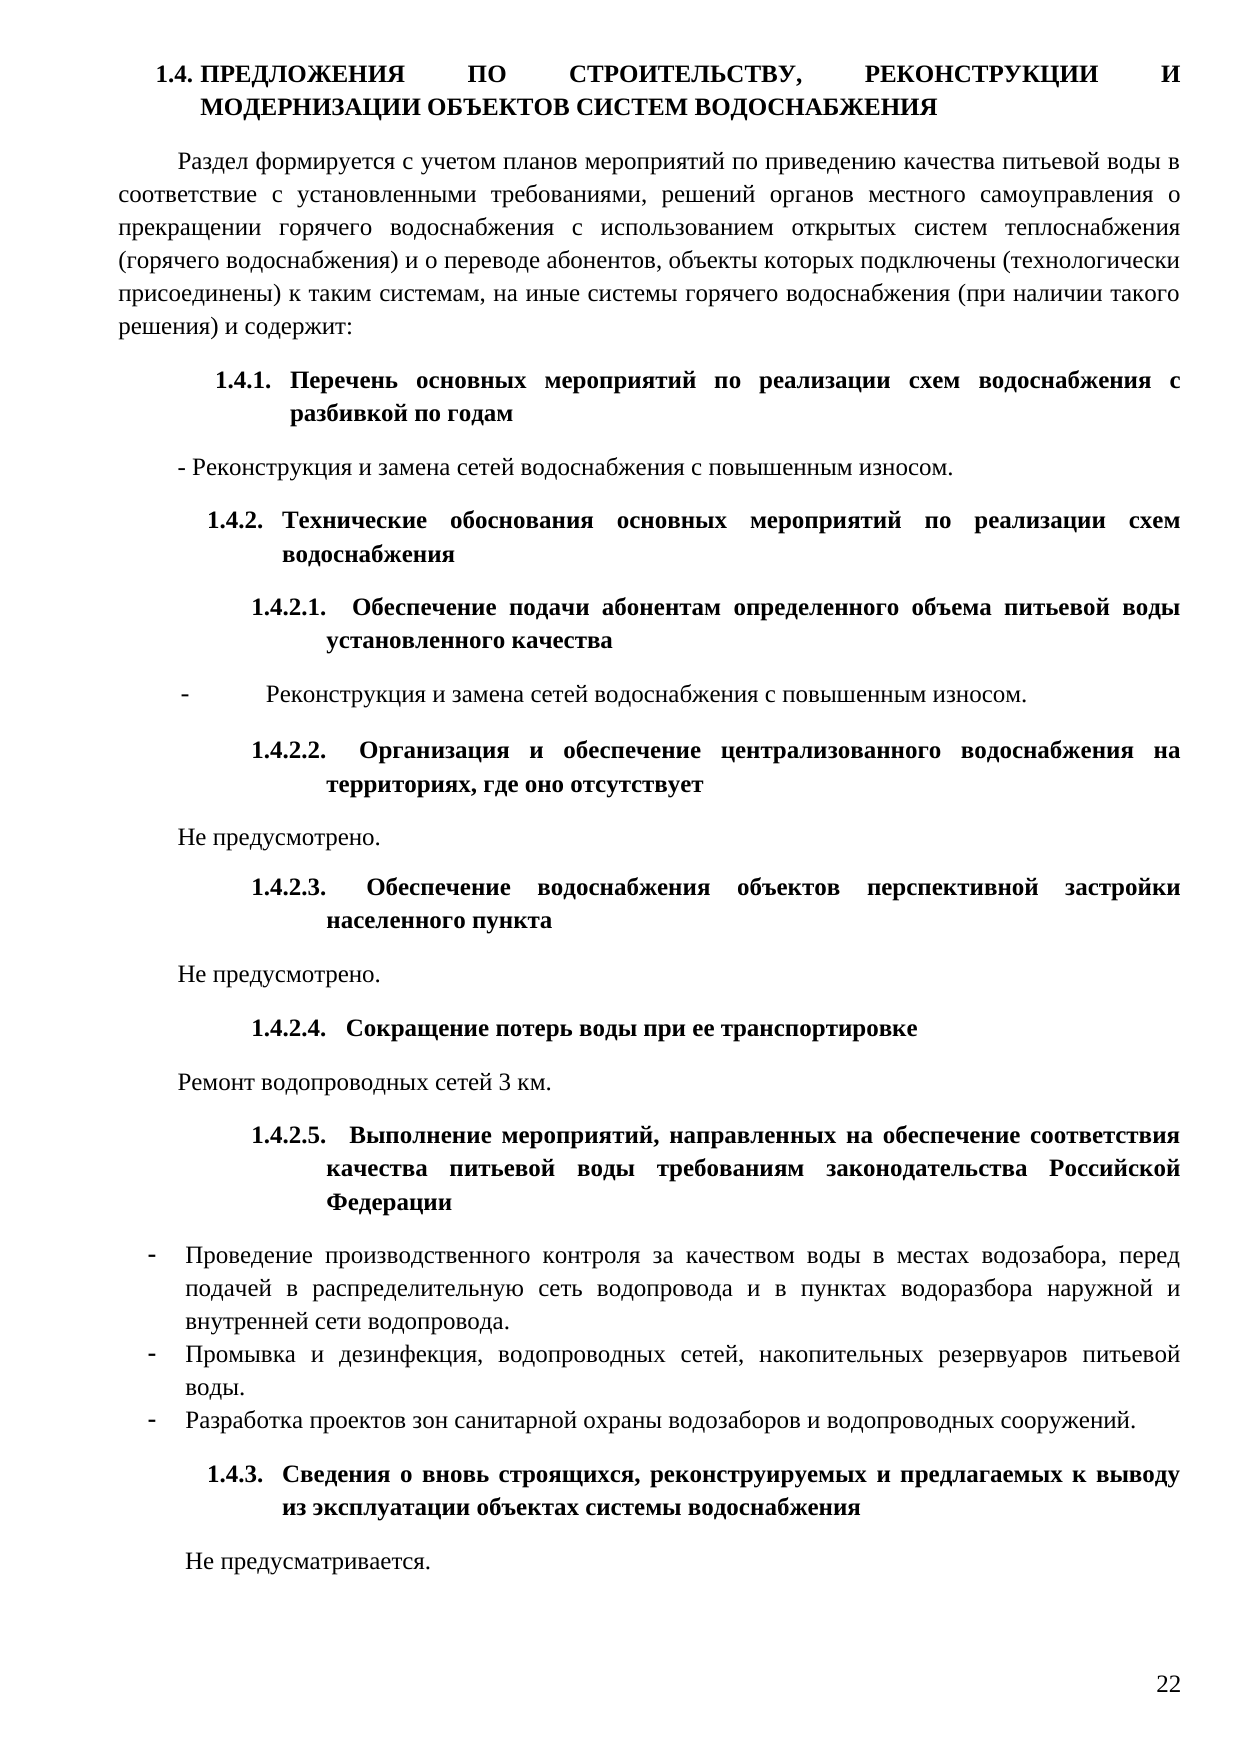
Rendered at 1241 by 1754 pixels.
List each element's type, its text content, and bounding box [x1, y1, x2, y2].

text Не предусмотрено. [118, 959, 1181, 988]
subtitle Технические обоснования основных мероприятий по реализации схем водоснабжения [207, 506, 1181, 567]
list Не предусмотрено. [118, 822, 1181, 851]
text Ремонт водопроводных сетей 3 км. [118, 1067, 1181, 1095]
list Промывка и дезинфекция, водопроводных сетей, накопительных резервуаров питьевой воды. [148, 1339, 1181, 1401]
subtitle Организация и обеспечение централизованного водоснабжения на территориях, где оно отсутствует [251, 736, 1181, 797]
subtitle Обеспечение водоснабжения объектов перспективной застройки населенного пункта [251, 872, 1181, 934]
subtitle ПРЕДЛОЖЕНИЯ ПО СТРОИТЕЛЬСТВУ, РЕКОНСТРУКЦИИ И МОДЕРНИЗАЦИИ ОБЪЕКТОВ СИСТЕМ ВОДОСНАБЖЕНИЯ [155, 59, 1181, 121]
list Проведение производственного контроля за качеством воды в местах водозабора, перед подачей в распределительную сеть водопровода и в пунктах водоразбора наружной и внутренней сети водопровода. [148, 1240, 1181, 1335]
subtitle Сведения о вновь строящихся, реконструируемых и предлагаемых к выводу из эксплуатации объектах системы водоснабжения [207, 1459, 1181, 1521]
text Раздел формируется с учетом планов мероприятий по приведению качества питьевой воды в соответствие с установленными требованиями, решений органов местного самоуправления о прекращении горячего водоснабжения с использованием открытых систем теплоснабжения (горячего водоснабжения) и о переводе абонентов, объекты которых подключены (технологически присоединены) к таким системам, на иные системы горячего водоснабжения (при наличии такого решения) и содержит: [118, 146, 1181, 340]
subtitle Перечень основных мероприятий по реализации схем водоснабжения с разбивкой по годам [215, 365, 1181, 427]
text - Реконструкция и замена сетей водоснабжения с повышенным износом. [118, 452, 1181, 481]
list Разработка проектов зон санитарной охраны водозаборов и водопроводных сооружений. [148, 1406, 1181, 1434]
subtitle Обеспечение подачи абонентам определенного объема питьевой воды установленного качества [251, 592, 1181, 654]
list Реконструкция и замена сетей водоснабжения с повышенным износом. [118, 679, 1181, 710]
list Не предусматривается. [185, 1546, 1181, 1575]
subtitle Выполнение мероприятий, направленных на обеспечение соответствия качества питьевой воды требованиям законодательства Российской Федерации [251, 1121, 1181, 1215]
subtitle Сокращение потерь воды при ее транспортировке [251, 1013, 1181, 1042]
